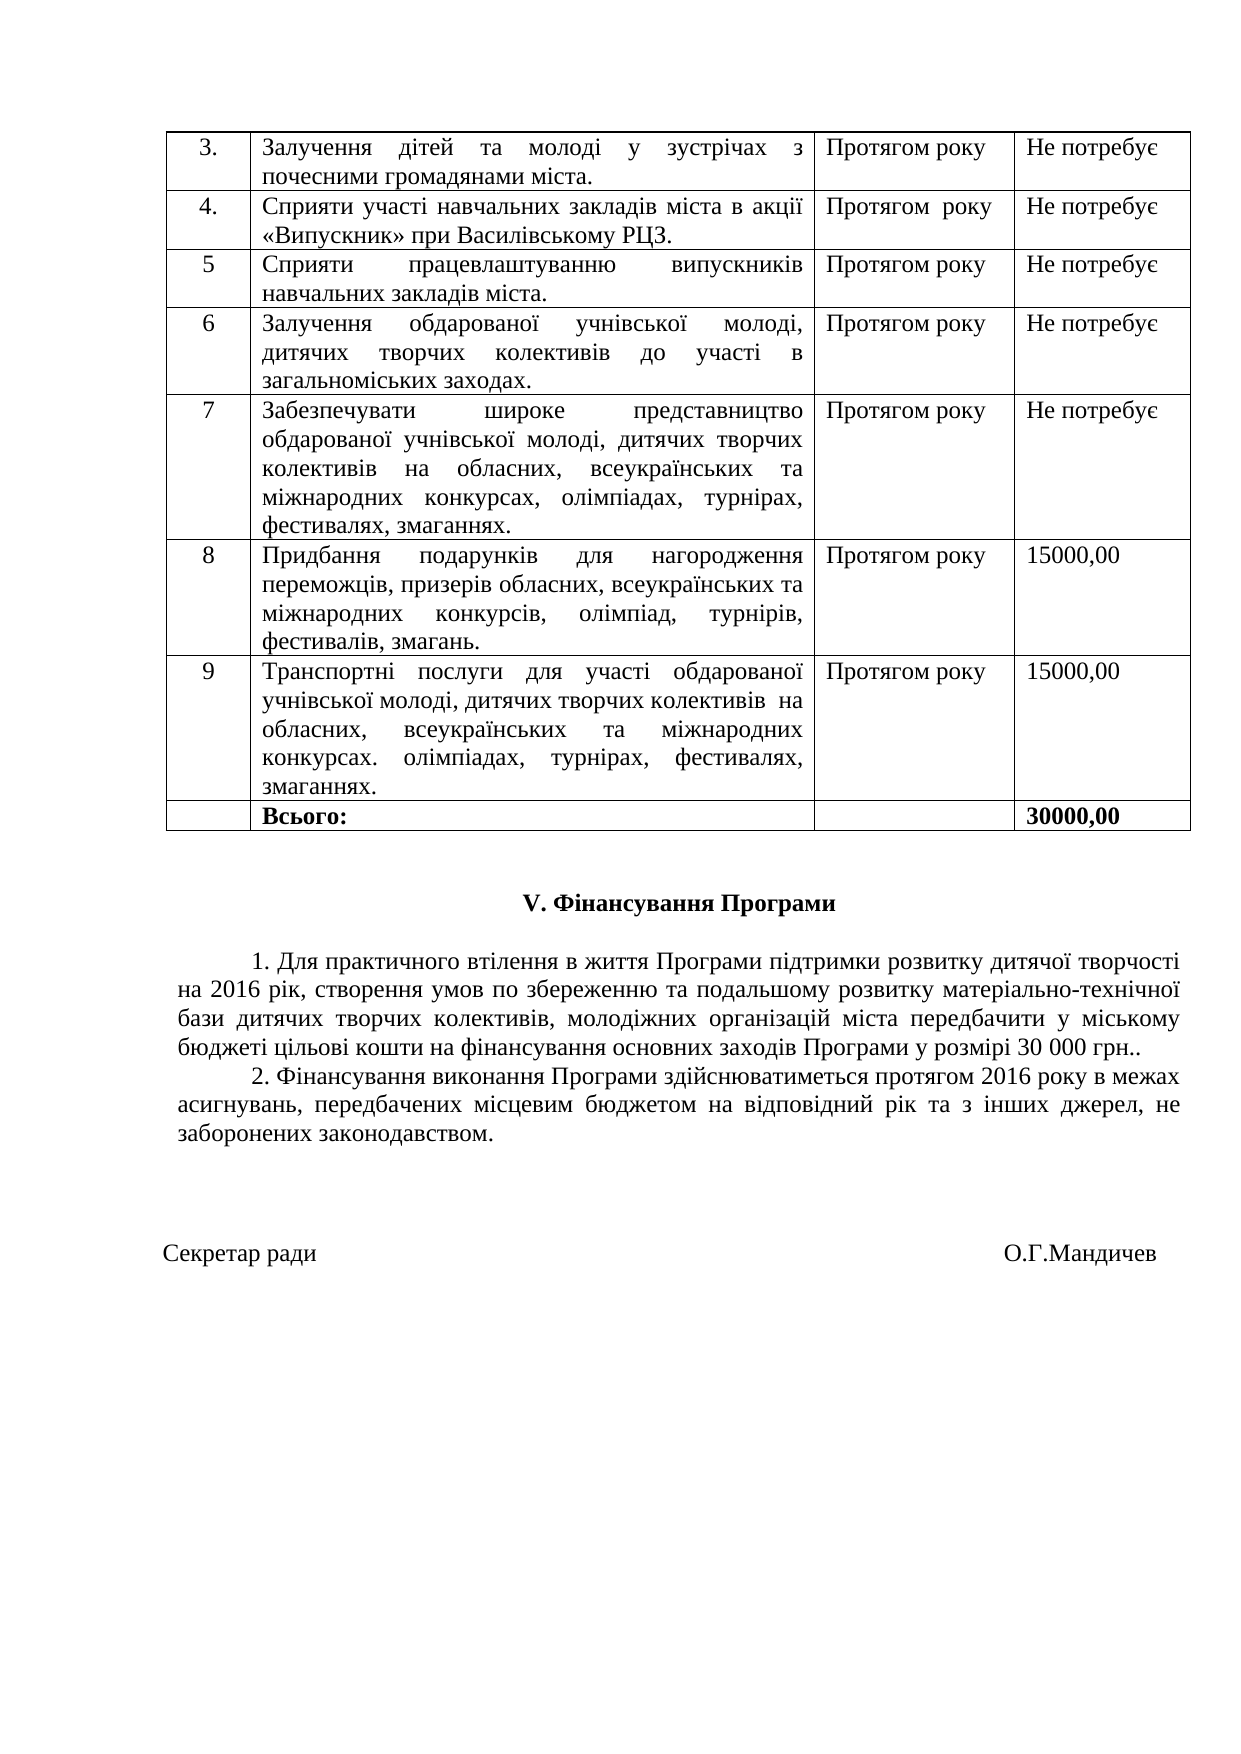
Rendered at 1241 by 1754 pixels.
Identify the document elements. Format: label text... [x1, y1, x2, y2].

table_cell Протягом року [815, 250, 1014, 307]
table_cell Залучення обдарованої учнівської молоді, дитячих творчих колективів до участі в загальноміських заходах. [251, 308, 814, 394]
table_cell [815, 801, 1014, 830]
table_cell 30000,00 [1015, 801, 1190, 830]
table_cell 7 [167, 395, 250, 539]
table_cell Протягом року [815, 395, 1014, 539]
table_cell 6 [167, 308, 250, 394]
table_cell Забезпечувати широке представництво обдарованої учнівської молоді, дитячих творчих колективів на обласних, всеукраїнських та міжнародних конкурсах, олімпіадах, турнірах, фестивалях, змаганнях. [251, 395, 814, 539]
table_cell 4. [167, 191, 250, 248]
table_cell Протягом року [815, 191, 1014, 248]
table_cell Не потребує [1015, 133, 1190, 190]
table_cell Залучення дітей та молоді у зустрічах з почесними громадянами міста. [251, 133, 814, 190]
table_cell Не потребує [1015, 395, 1190, 539]
text Секретар ради О.Г.Мандичев [162, 1238, 1181, 1267]
table_cell 15000,00 [1015, 656, 1190, 800]
table_cell Не потребує [1015, 191, 1190, 248]
table_cell Придбання подарунків для нагородження переможців, призерів обласних, всеукраїнських та міжнародних конкурсів, олімпіад, турнірів, фестивалів, змагань. [251, 540, 814, 655]
table_cell Протягом року [815, 133, 1014, 190]
table_cell Сприяти працевлаштуванню випускників навчальних закладів міста. [251, 250, 814, 307]
text 1. Для практичного втілення в життя Програми підтримки розвитку дитячої творчості на 2016 рік, створення умов по збереженню та подальшому розвитку матеріально-технічної бази дитячих творчих колективів, молодіжних організацій міста передбачити у міському бюджеті цільові кошти на фінансування основних заходів Програми у розмірі 30 000 грн.. [177, 946, 1181, 1061]
table_cell Сприяти участі навчальних закладів міста в акції «Випускник» при Василівському РЦЗ. [251, 191, 814, 248]
table_cell 15000,00 [1015, 540, 1190, 655]
table_cell Протягом року [815, 308, 1014, 394]
table_cell 8 [167, 540, 250, 655]
table_cell Не потребує [1015, 250, 1190, 307]
table_cell 5 [167, 250, 250, 307]
table_cell Транспортні послуги для участі обдарованої учнівської молоді, дитячих творчих колективів на обласних, всеукраїнських та міжнародних конкурсах. олімпіадах, турнірах, фестивалях, змаганнях. [251, 656, 814, 800]
text V. Фінансування Програми [177, 888, 1181, 917]
table_cell Протягом року [815, 656, 1014, 800]
table_cell Всього: [251, 801, 814, 830]
table_cell 9 [167, 656, 250, 800]
table_cell 3. [167, 133, 250, 190]
text 2. Фінансування виконання Програми здійснюватиметься протягом 2016 року в межах асигнувань, передбачених місцевим бюджетом на відповідний рік та з інших джерел, не заборонених законодавством. [177, 1061, 1181, 1147]
table_cell [167, 801, 250, 830]
table_cell Протягом року [815, 540, 1014, 655]
table_cell Не потребує [1015, 308, 1190, 394]
